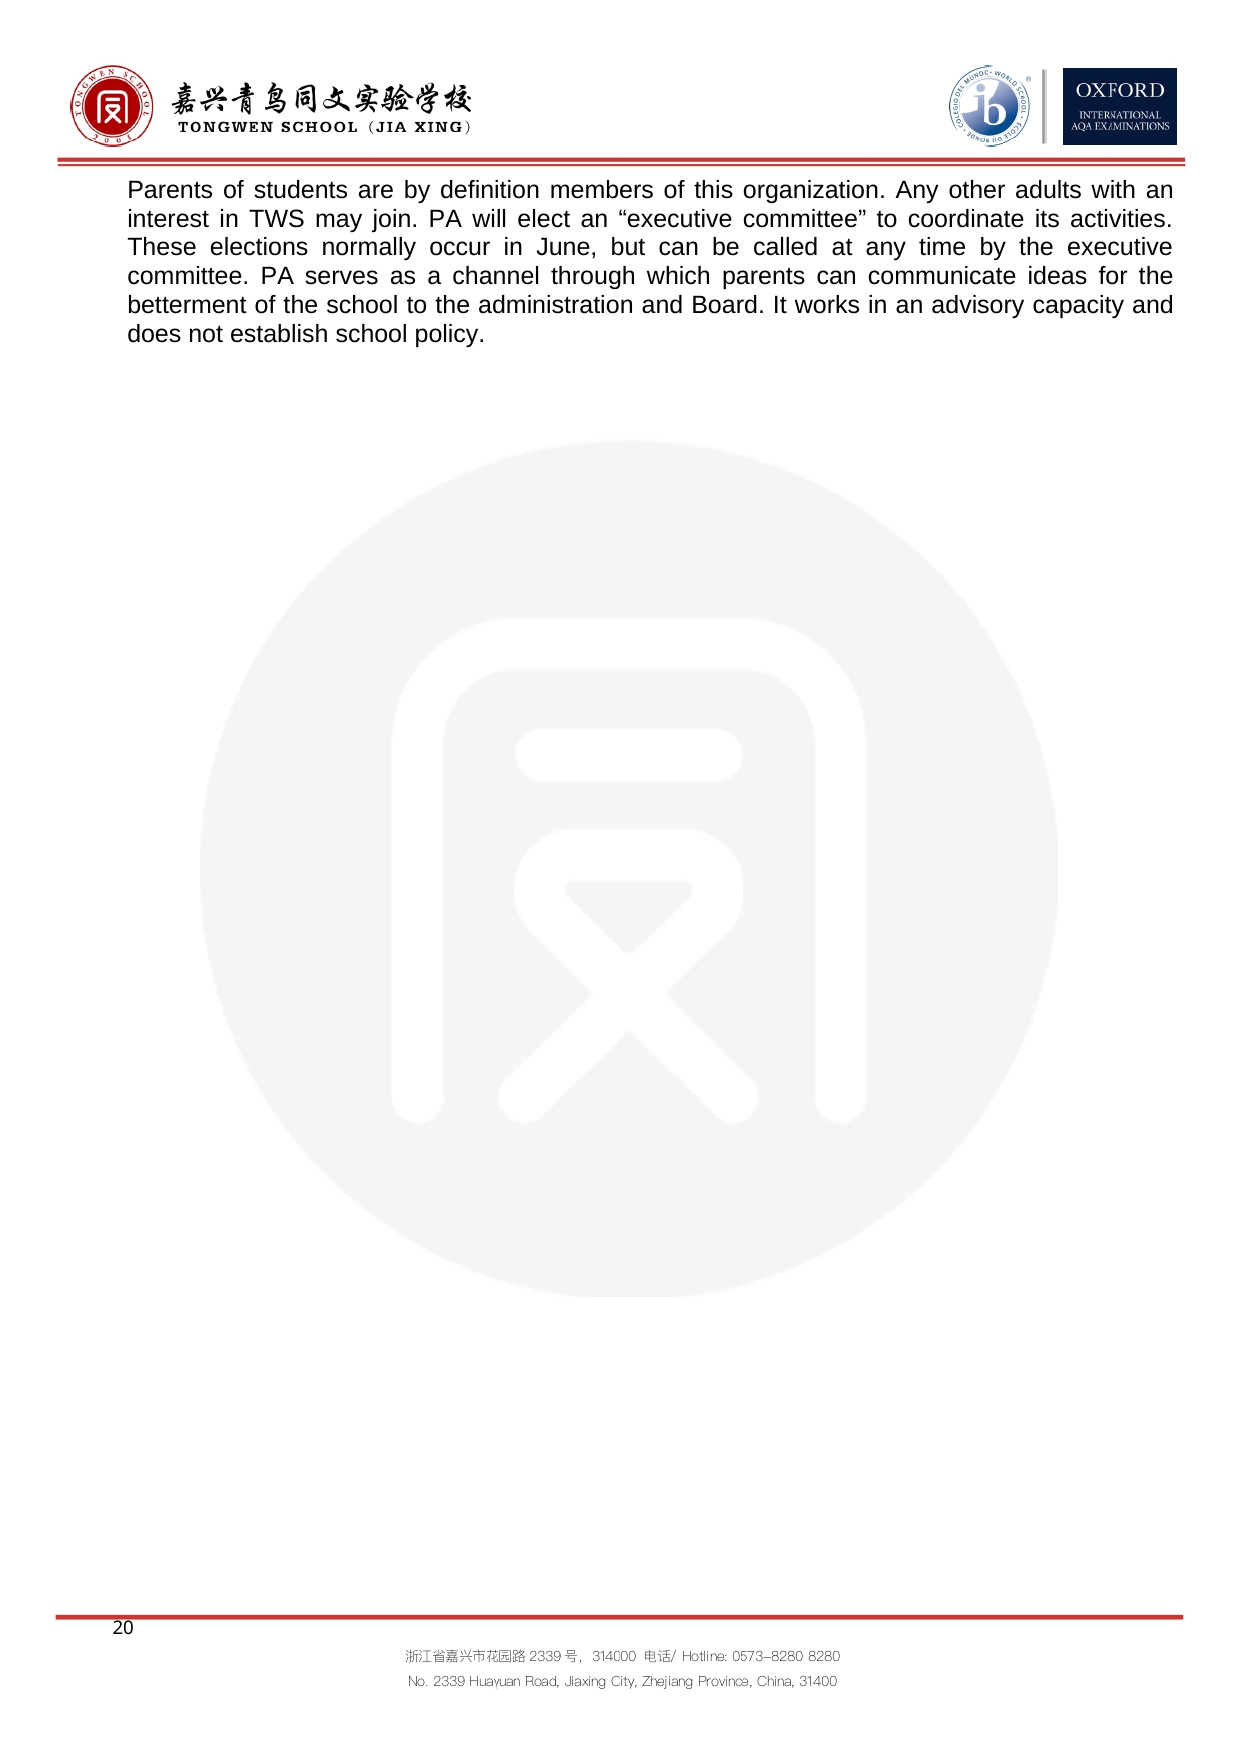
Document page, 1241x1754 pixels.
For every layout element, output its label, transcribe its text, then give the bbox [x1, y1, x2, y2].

text Parents of students are by definition members of this organization. Any other adults with an interest in TWS may join. PA will elect an “executive committee” to coordinate its activities. These elections normally occur in June, but can be called at any time by the executive committee. PA serves as a channel through which parents can communicate ideas for the betterment of the school to the administration and Board. It works in an advisory capacity and does not establish school policy. [127, 175, 1175, 347]
picture [5, 5, 1235, 1747]
